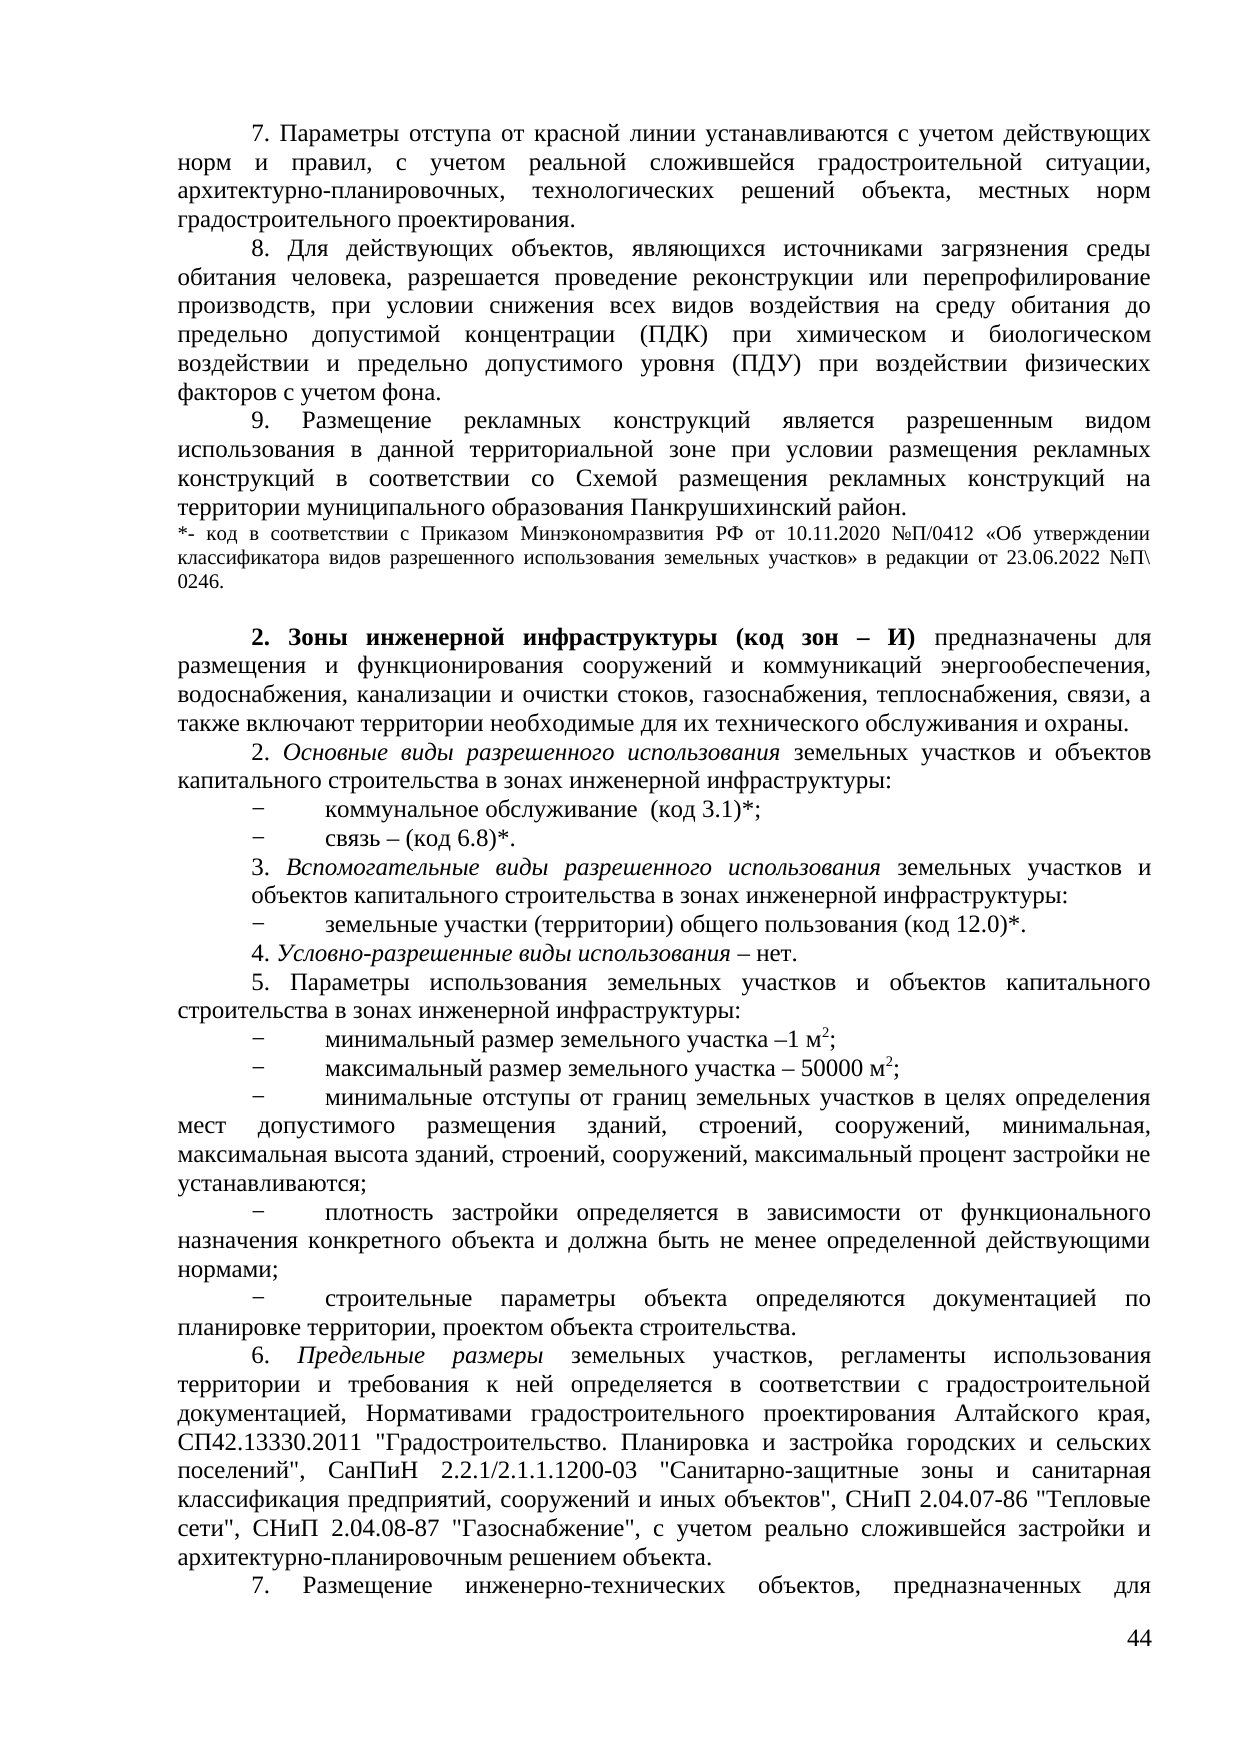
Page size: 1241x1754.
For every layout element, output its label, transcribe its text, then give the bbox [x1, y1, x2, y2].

text 7. Параметры отступа от красной линии устанавливаются с учетом действующих норм и правил, с учетом реальной сложившейся градостроительной ситуации, архитектурно-планировочных, технологических решений объекта, местных норм градостроительного проектирования. [177, 118, 1152, 233]
text 9. Размещение рекламных конструкций является разрешенным видом использования в данной территориальной зоне при условии размещения рекламных конструкций в соответствии со Схемой размещения рекламных конструкций на территории муниципального образования Панкрушихинский район. [177, 406, 1152, 521]
list максимальный размер земельного участка – 50000 м2; [177, 1053, 1152, 1082]
text 3. Вспомогательные виды разрешенного использования земельных участков и объектов капитального строительства в зонах инженерной инфраструктуры: [251, 852, 1152, 909]
text *- код в соответствии с Приказом Минэкономразвития РФ от 10.11.2020 №П/0412 «Об утверждении классификатора видов разрешенного использования земельных участков» в редакции от 23.06.2022 №П\0246. [177, 521, 1152, 593]
list коммунальное обслуживание (код 3.1)*; [177, 794, 1152, 823]
text 8. Для действующих объектов, являющихся источниками загрязнения среды обитания человека, разрешается проведение реконструкции или перепрофилирование производств, при условии снижения всех видов воздействия на среду обитания до предельно допустимой концентрации (ПДК) при химическом и биологическом воздействии и предельно допустимого уровня (ПДУ) при воздействии физических факторов с учетом фона. [177, 233, 1152, 406]
text 2. Зоны инженерной инфраструктуры (код зон – И) предназначены для размещения и функционирования сооружений и коммуникаций энергообеспечения, водоснабжения, канализации и очистки стоков, газоснабжения, теплоснабжения, связи, а также включают территории необходимые для их технического обслуживания и охраны. [177, 622, 1152, 737]
list строительные параметры объекта определяются документацией по планировке территории, проектом объекта строительства. [177, 1283, 1152, 1340]
list минимальный размер земельного участка –1 м2; [177, 1024, 1152, 1053]
list минимальные отступы от границ земельных участков в целях определения мест допустимого размещения зданий, строений, сооружений, минимальная, максимальная высота зданий, строений, сооружений, максимальный процент застройки не устанавливаются; [177, 1082, 1152, 1197]
text 5. Параметры использования земельных участков и объектов капитального строительства в зонах инженерной инфраструктуры: [177, 967, 1152, 1024]
text 2. Основные виды разрешенного использования земельных участков и объектов капитального строительства в зонах инженерной инфраструктуры: [177, 737, 1152, 794]
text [177, 1570, 1152, 1599]
text 6. Предельные размеры земельных участков, регламенты использования территории и требования к ней определяется в соответствии с градостроительной документацией, Нормативами градостроительного проектирования Алтайского края, СП42.13330.2011 "Градостроительство. Планировка и застройка городских и сельских поселений", СанПиН 2.2.1/2.1.1.1200-03 "Санитарно-защитные зоны и санитарная классификация предприятий, сооружений и иных объектов", СНиП 2.04.07-86 "Тепловые сети", СНиП 2.04.08-87 "Газоснабжение", с учетом реально сложившейся застройки и архитектурно-планировочным решением объекта. [177, 1340, 1152, 1570]
list связь – (код 6.8)*. [177, 823, 1152, 852]
text 4. Условно-разрешенные виды использования – нет. [177, 938, 1152, 967]
list земельные участки (территории) общего пользования (код 12.0)*. [177, 909, 1152, 938]
list плотность застройки определяется в зависимости от функционального назначения конкретного объекта и должна быть не менее определенной действующими нормами; [177, 1197, 1152, 1283]
